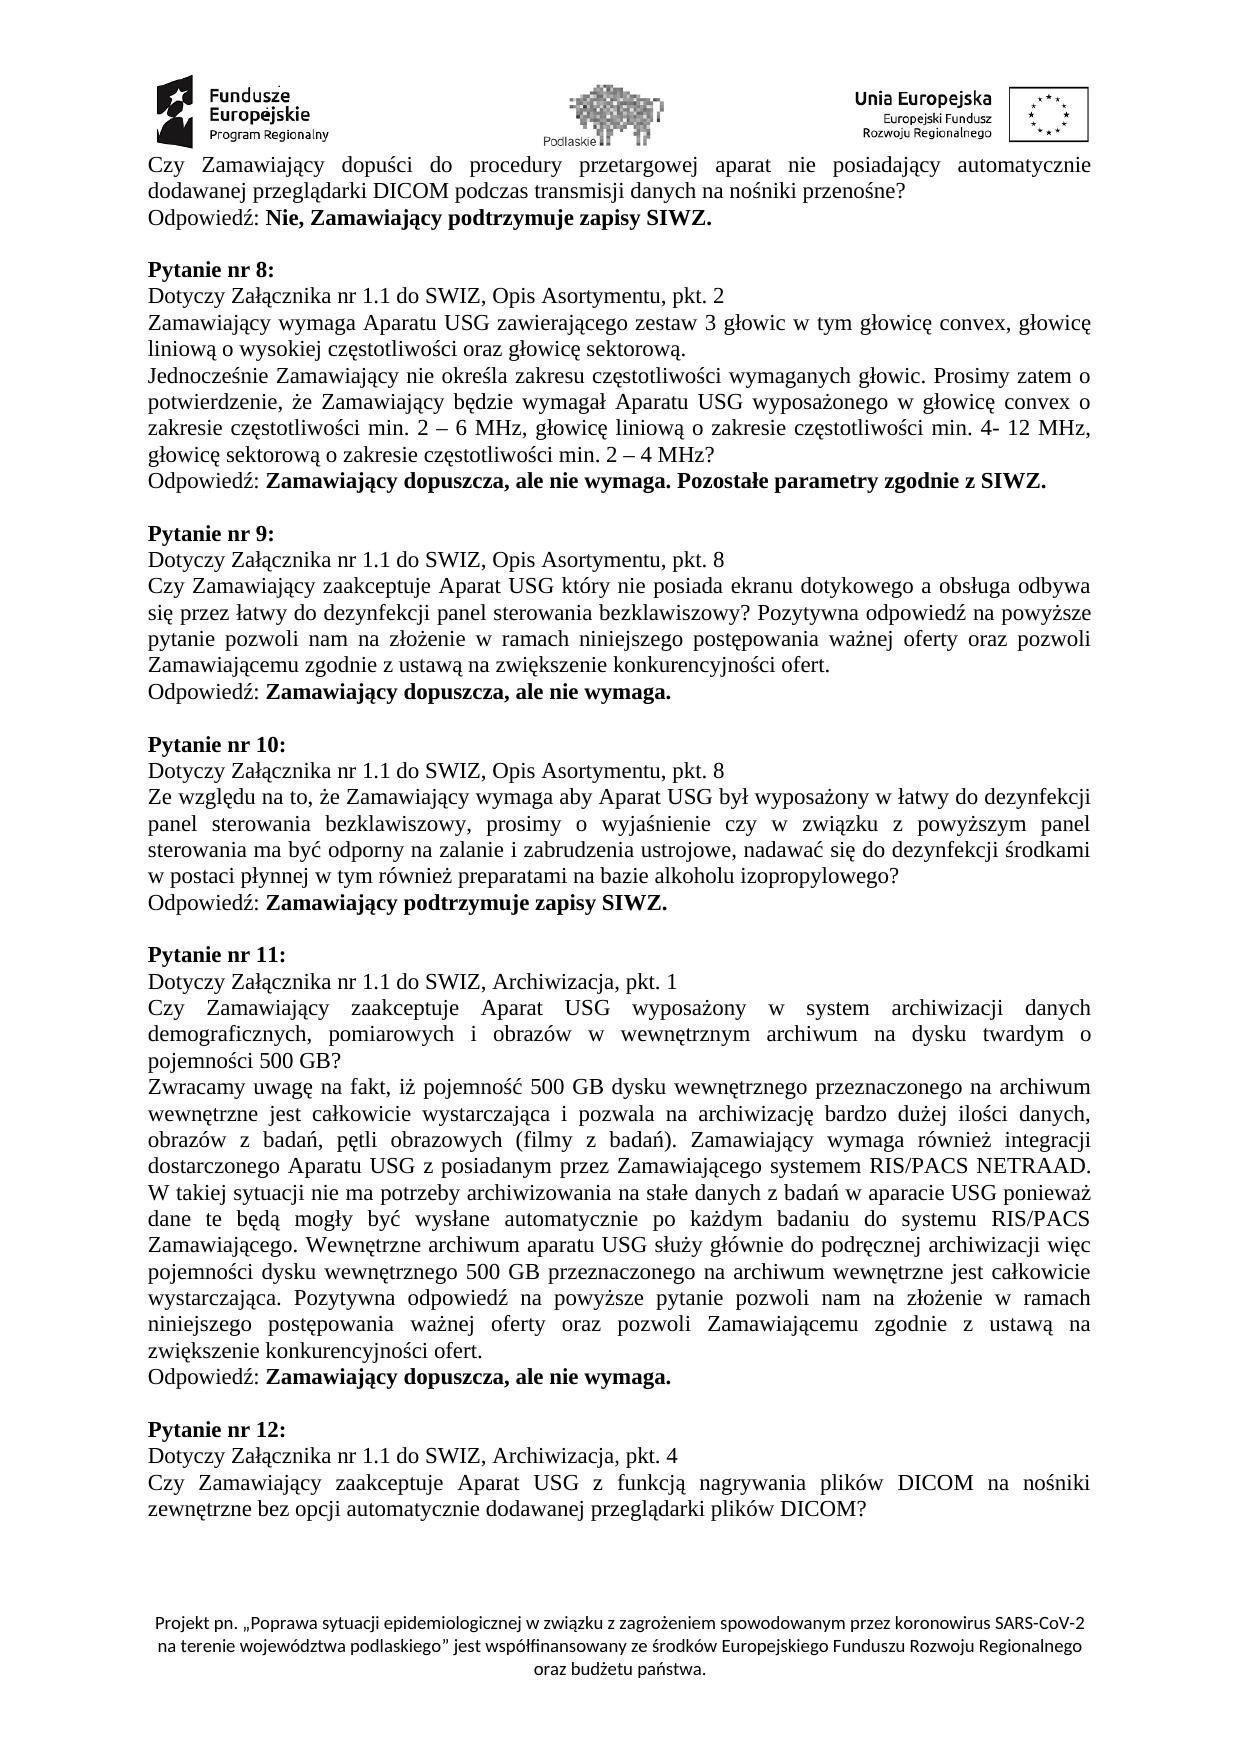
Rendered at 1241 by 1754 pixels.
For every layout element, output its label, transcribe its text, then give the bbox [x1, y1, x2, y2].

text Odpowiedź: Zamawiający dopuszcza, ale nie wymaga. [148, 1363, 1093, 1389]
text Zamawiający wymaga Aparatu USG zawierającego zestaw 3 głowic w tym głowicę convex, głowicę liniową o wysokiej częstotliwości oraz głowicę sektorową. [148, 309, 1093, 362]
text Zwracamy uwagę na fakt, iż pojemność 500 GB dysku wewnętrznego przeznaczonego na archiwum wewnętrzne jest całkowicie wystarczająca i pozwala na archiwizację bardzo dużej ilości danych, obrazów z badań, pętli obrazowych (filmy z badań). Zamawiający wymaga również integracji dostarczonego Aparatu USG z posiadanym przez Zamawiającego systemem RIS/PACS NETRAAD. W takiej sytuacji nie ma potrzeby archiwizowania na stałe danych z badań w aparacie USG ponieważ dane te będą mogły być wysłane automatycznie po każdym badaniu do systemu RIS/PACS Zamawiającego. Wewnętrzne archiwum aparatu USG służy głównie do podręcznej archiwizacji więc pojemności dysku wewnętrznego 500 GB przeznaczonego na archiwum wewnętrzne jest całkowicie wystarczająca. Pozytywna odpowiedź na powyższe pytanie pozwoli nam na złożenie w ramach niniejszego postępowania ważnej oferty oraz pozwoli Zamawiającemu zgodnie z ustawą na zwiększenie konkurencyjności ofert. [148, 1073, 1093, 1363]
text Pytanie nr 9: [148, 520, 1093, 546]
text Dotyczy Załącznika nr 1.1 do SWIZ, Archiwizacja, pkt. 1 [148, 968, 1093, 994]
text Dotyczy Załącznika nr 1.1 do SWIZ, Opis Asortymentu, pkt. 2 [148, 283, 1093, 309]
text Odpowiedź: Zamawiający podtrzymuje zapisy SIWZ. [148, 889, 1093, 915]
text Odpowiedź: Zamawiający dopuszcza, ale nie wymaga. [148, 678, 1093, 704]
text Dotyczy Załącznika nr 1.1 do SWIZ, Archiwizacja, pkt. 4 [148, 1442, 1093, 1468]
text Czy Zamawiający dopuści do procedury przetargowej aparat nie posiadający automatycznie dodawanej przeglądarki DICOM podczas transmisji danych na nośniki przenośne? [148, 151, 1093, 203]
text Jednocześnie Zamawiający nie określa zakresu częstotliwości wymaganych głowic. Prosimy zatem o potwierdzenie, że Zamawiający będzie wymagał Aparatu USG wyposażonego w głowicę convex o zakresie częstotliwości min. 2 – 6 MHz, głowicę liniową o zakresie częstotliwości min. 4- 12 MHz, głowicę sektorową o zakresie częstotliwości min. 2 – 4 MHz? [148, 362, 1093, 467]
text Ze względu na to, że Zamawiający wymaga aby Aparat USG był wyposażony w łatwy do dezynfekcji panel sterowania bezklawiszowy, prosimy o wyjaśnienie czy w związku z powyższym panel sterowania ma być odporny na zalanie i zabrudzenia ustrojowe, nadawać się do dezynfekcji środkami w postaci płynnej w tym również preparatami na bazie alkoholu izopropylowego? [148, 783, 1093, 889]
text Odpowiedź: Zamawiający dopuszcza, ale nie wymaga. Pozostałe parametry zgodnie z SIWZ. [148, 467, 1093, 493]
text Pytanie nr 11: [148, 941, 1093, 968]
text Czy Zamawiający zaakceptuje Aparat USG który nie posiada ekranu dotykowego a obsługa odbywa się przez łatwy do dezynfekcji panel sterowania bezklawiszowy? Pozytywna odpowiedź na powyższe pytanie pozwoli nam na złożenie w ramach niniejszego postępowania ważnej oferty oraz pozwoli Zamawiającemu zgodnie z ustawą na zwiększenie konkurencyjności ofert. [148, 572, 1093, 678]
text Czy Zamawiający zaakceptuje Aparat USG z funkcją nagrywania plików DICOM na nośniki zewnętrzne bez opcji automatycznie dodawanej przeglądarki plików DICOM? [148, 1468, 1093, 1521]
text Pytanie nr 12: [148, 1416, 1093, 1442]
text Dotyczy Załącznika nr 1.1 do SWIZ, Opis Asortymentu, pkt. 8 [148, 546, 1093, 572]
text Pytanie nr 8: [148, 256, 1093, 283]
text Pytanie nr 10: [148, 731, 1093, 757]
picture [147, 73, 1093, 151]
text Czy Zamawiający zaakceptuje Aparat USG wyposażony w system archiwizacji danych demograficznych, pomiarowych i obrazów w wewnętrznym archiwum na dysku twardym o pojemności 500 GB? [148, 994, 1093, 1073]
text Odpowiedź: Nie, Zamawiający podtrzymuje zapisy SIWZ. [148, 203, 1093, 230]
text Dotyczy Załącznika nr 1.1 do SWIZ, Opis Asortymentu, pkt. 8 [148, 757, 1093, 783]
